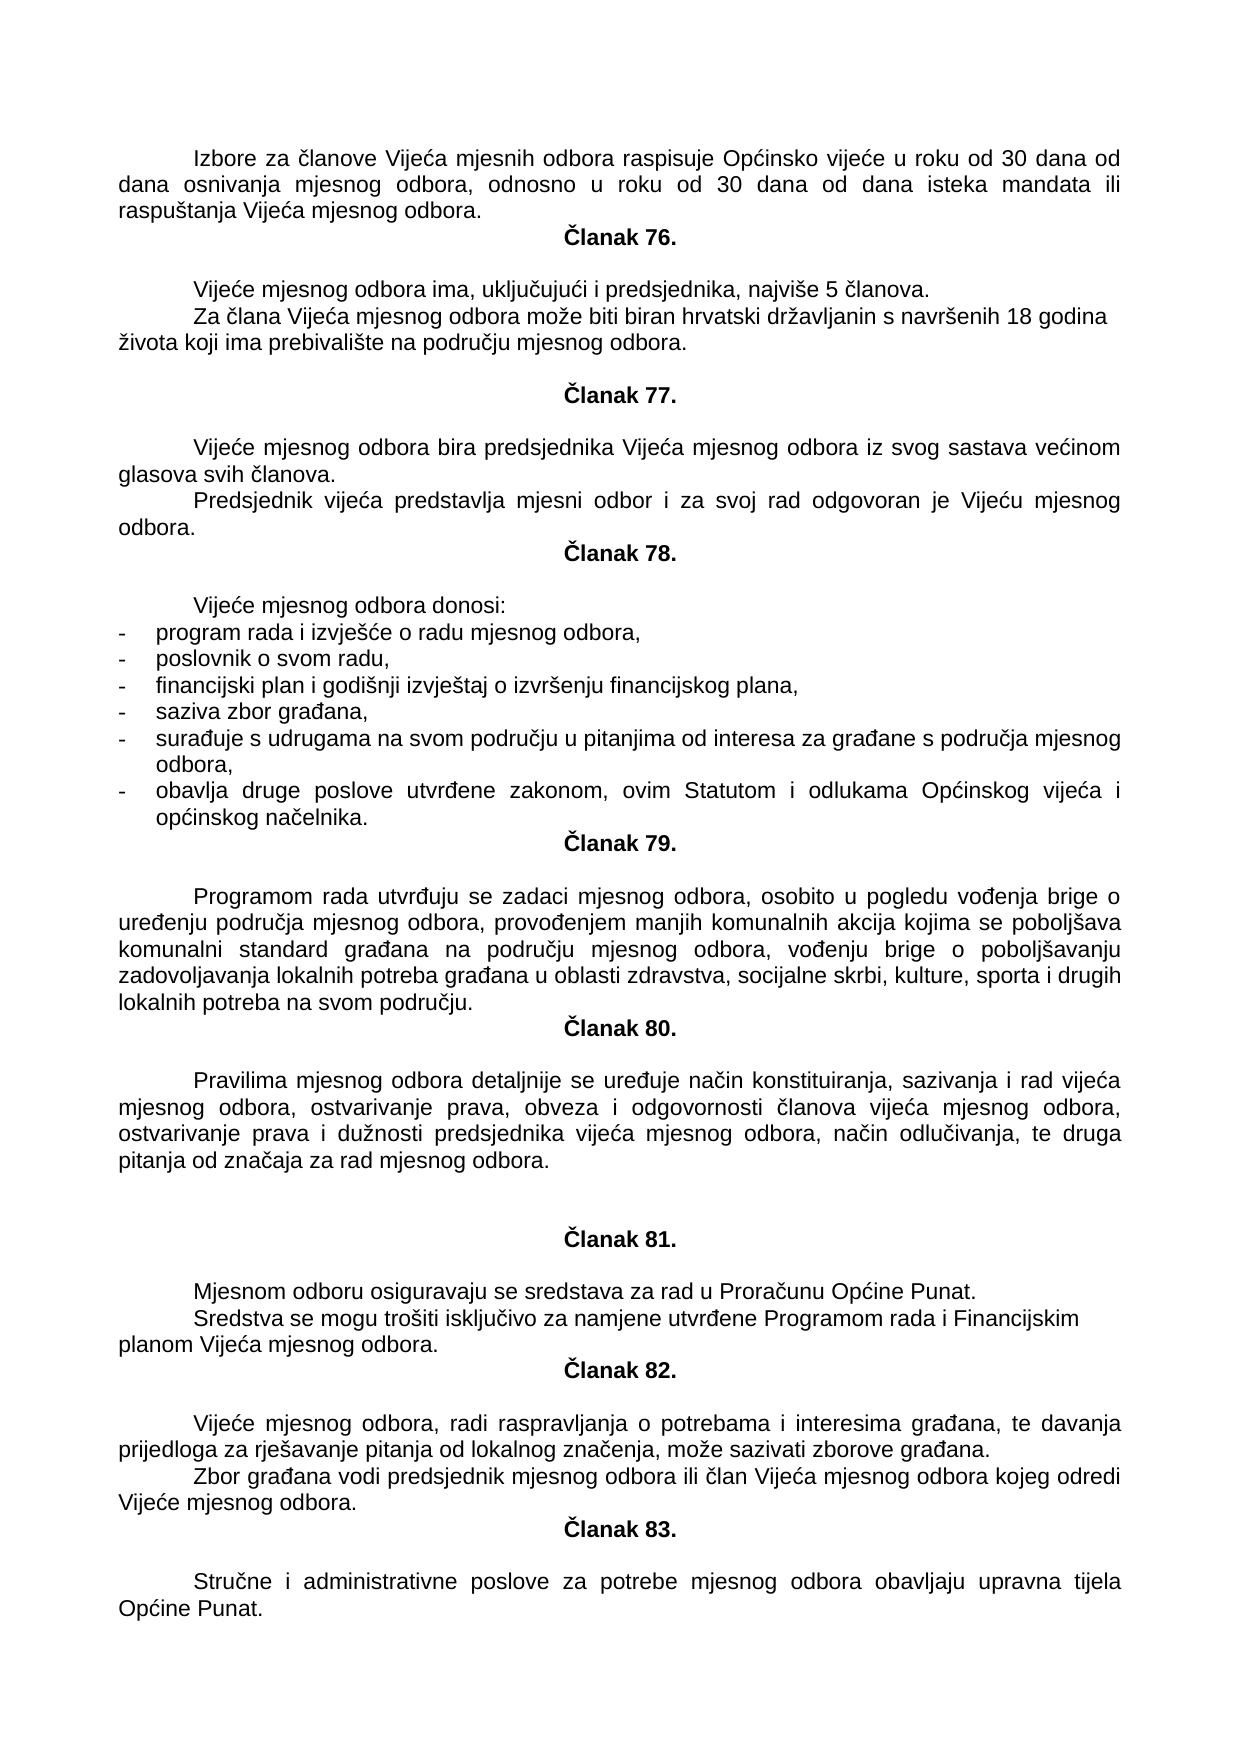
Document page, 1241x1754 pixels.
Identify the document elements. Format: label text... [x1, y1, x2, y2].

list financijski plan i godišnji izvještaj o izvršenju financijskog plana, [118, 672, 1122, 698]
text Za člana Vijeća mjesnog odbora može biti biran hrvatski državljanin s navršenih 18 godina života koji ima prebivalište na području mjesnog odbora. [118, 303, 1122, 355]
list program rada i izvješće o radu mjesnog odbora, [118, 619, 1122, 645]
text Sredstva se mogu trošiti isključivo za namjene utvrđene Programom rada i Financijskim planom Vijeća mjesnog odbora. [118, 1305, 1122, 1357]
text Vijeće mjesnog odbora donosi: [118, 592, 1122, 619]
list surađuje s udrugama na svom području u pitanjima od interesa za građane s područja mjesnog odbora, [118, 725, 1122, 777]
text Vijeće mjesnog odbora ima, uključujući i predsjednika, najviše 5 članova. [118, 276, 1122, 303]
text Programom rada utvrđuju se zadaci mjesnog odbora, osobito u pogledu vođenja brige o uređenju područja mjesnog odbora, provođenjem manjih komunalnih akcija kojima se poboljšava komunalni standard građana na području mjesnog odbora, vođenju brige o poboljšavanju zadovoljavanja lokalnih potreba građana u oblasti zdravstva, socijalne skrbi, kulture, sporta i drugih lokalnih potreba na svom području. [118, 883, 1122, 1015]
text Članak 83. [118, 1516, 1122, 1542]
text Članak 81. [118, 1226, 1122, 1252]
text Mjesnom odboru osiguravaju se sredstava za rad u Proračunu Općine Punat. [118, 1278, 1122, 1305]
text Stručne i administrativne poslove za potrebe mjesnog odbora obavljaju upravna tijela Općine Punat. [118, 1568, 1122, 1621]
list obavlja druge poslove utvrđene zakonom, ovim Statutom i odlukama Općinskog vijeća i općinskog načelnika. [118, 777, 1122, 830]
text Vijeće mjesnog odbora, radi raspravljanja o potrebama i interesima građana, te davanja prijedloga za rješavanje pitanja od lokalnog značenja, može sazivati zborove građana. [118, 1410, 1122, 1463]
text Izbore za članove Vijeća mjesnih odbora raspisuje Općinsko vijeće u roku od 30 dana od dana osnivanja mjesnog odbora, odnosno u roku od 30 dana od dana isteka mandata ili raspuštanja Vijeća mjesnog odbora. [118, 144, 1122, 223]
text Članak 77. [118, 382, 1122, 408]
text Predsjednik vijeća predstavlja mjesni odbor i za svoj rad odgovoran je Vijeću mjesnog odbora. [118, 487, 1122, 540]
text Članak 82. [118, 1357, 1122, 1384]
text Vijeće mjesnog odbora bira predsjednika Vijeća mjesnog odbora iz svog sastava većinom glasova svih članova. [118, 434, 1122, 487]
text Članak 80. [118, 1015, 1122, 1041]
text Zbor građana vodi predsjednik mjesnog odbora ili član Vijeća mjesnog odbora kojeg odredi Vijeće mjesnog odbora. [118, 1463, 1122, 1516]
text Članak 78. [118, 540, 1122, 566]
text Pravilima mjesnog odbora detaljnije se uređuje način konstituiranja, sazivanja i rad vijeća mjesnog odbora, ostvarivanje prava, obveza i odgovornosti članova vijeća mjesnog odbora, ostvarivanje prava i dužnosti predsjednika vijeća mjesnog odbora, način odlučivanja, te druga pitanja od značaja za rad mjesnog odbora. [118, 1067, 1122, 1173]
list saziva zbor građana, [118, 698, 1122, 725]
text Članak 79. [118, 830, 1122, 857]
list poslovnik o svom radu, [118, 645, 1122, 672]
text Članak 76. [118, 223, 1122, 250]
